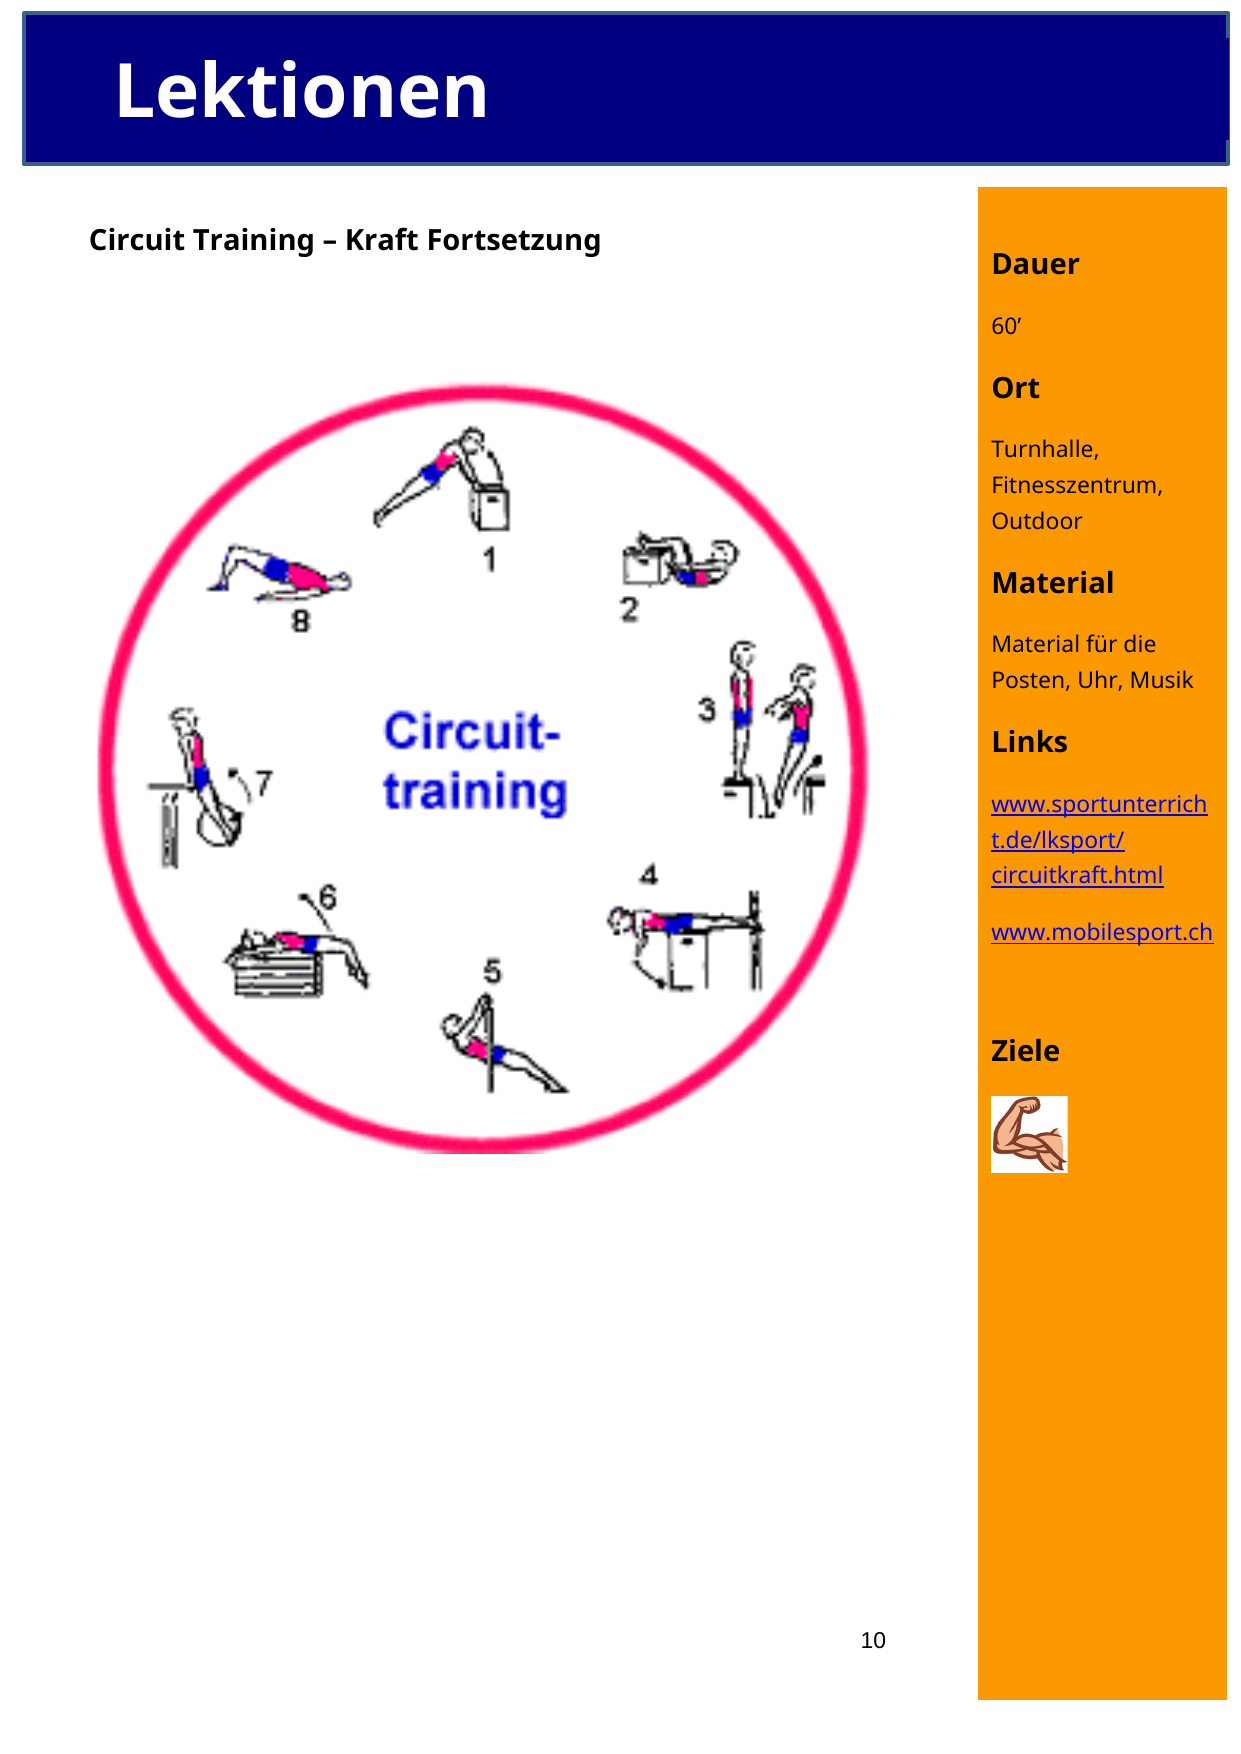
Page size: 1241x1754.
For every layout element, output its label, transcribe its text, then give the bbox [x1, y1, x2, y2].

picture [97, 374, 883, 1154]
picture [991, 1096, 1068, 1173]
text Circuit Training – Kraft Fortsetzung [89, 219, 886, 259]
